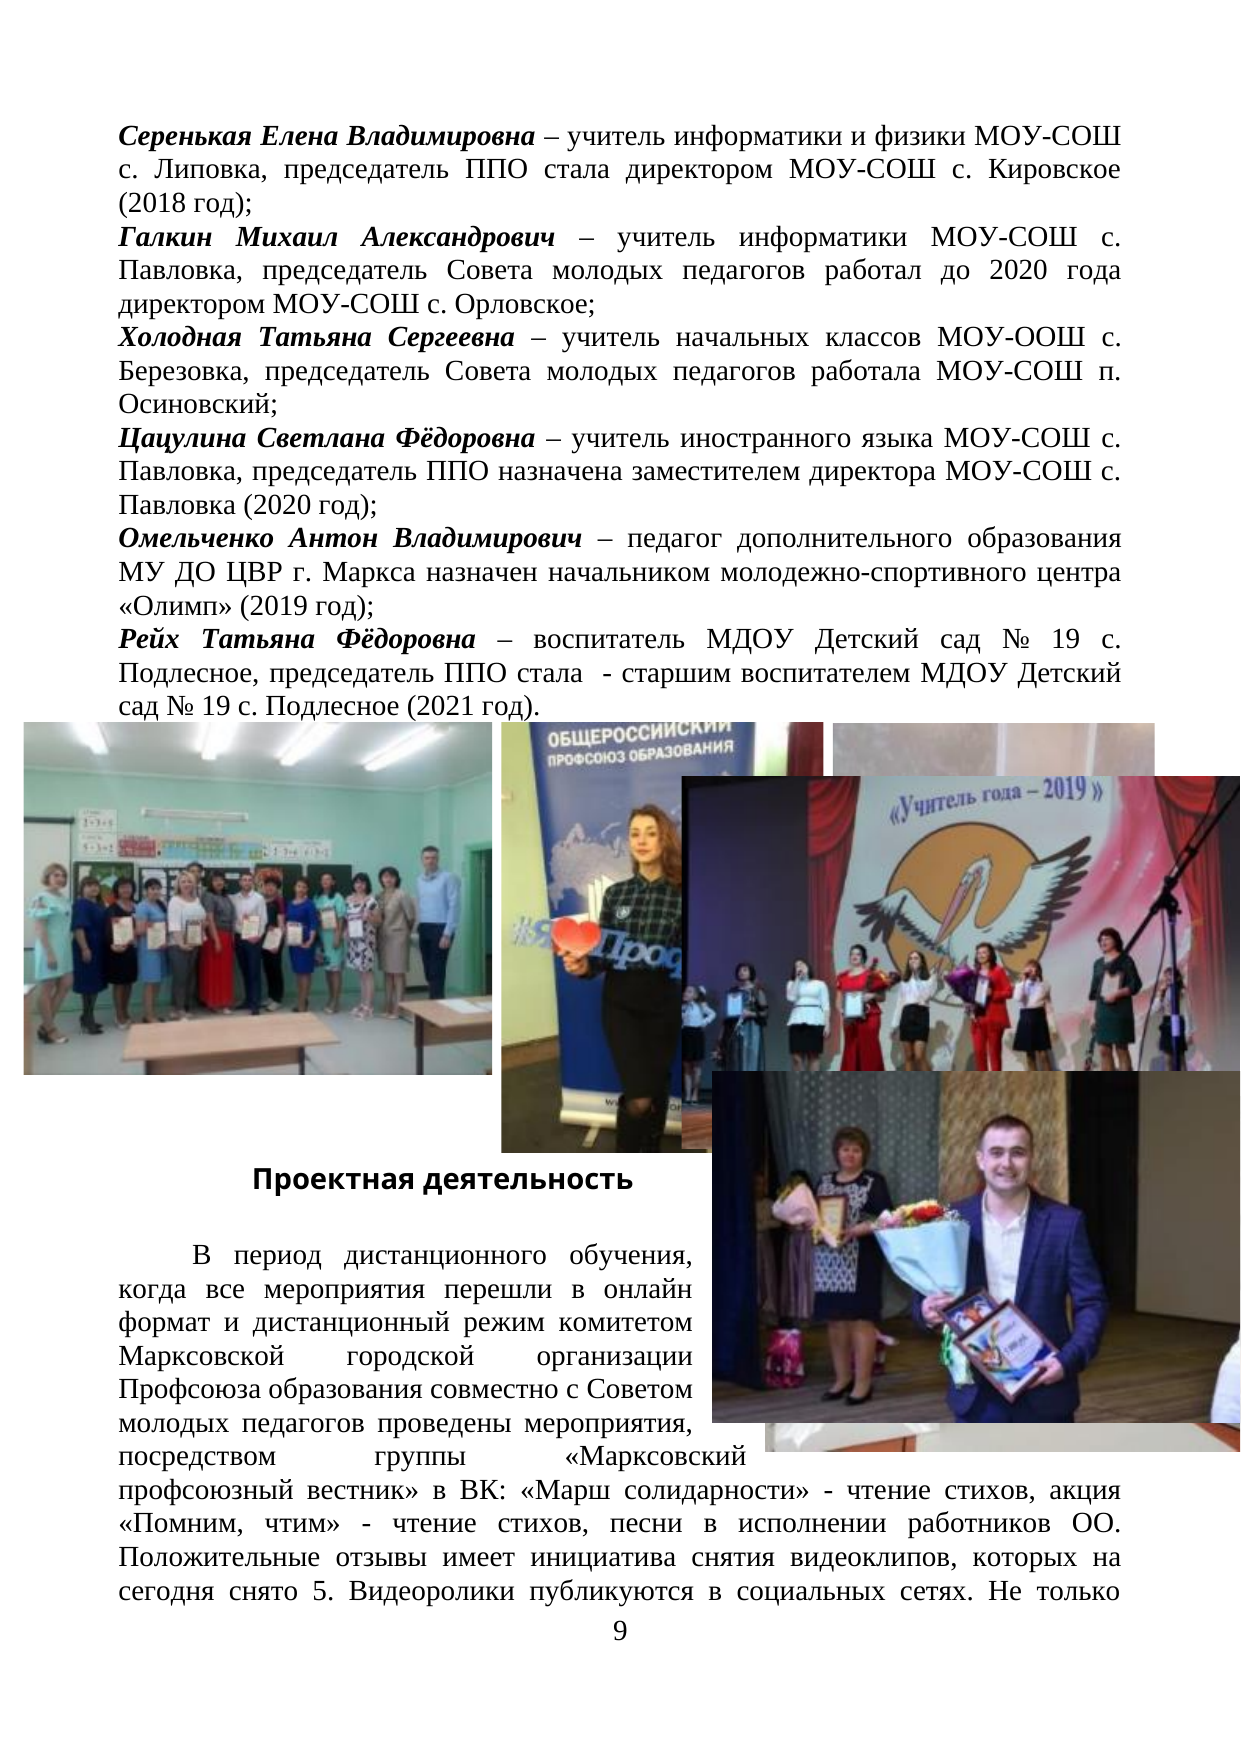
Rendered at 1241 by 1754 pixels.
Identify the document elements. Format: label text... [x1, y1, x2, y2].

picture [501, 722, 1241, 1452]
text Холодная Татьяна Сергеевна – учитель начальных классов МОУ-ООШ с. Березовка, председатель Совета молодых педагогов работала МОУ-СОШ п. Осиновский; [118, 319, 1122, 420]
text Рейх Татьяна Фёдоровна – воспитатель МДОУ Детский сад № 19 с. Подлесное, председатель ППО стала - старшим воспитателем МДОУ Детский сад № 19 с. Подлесное (2021 год). [118, 621, 1122, 722]
text Омельченко Антон Владимирович – педагог дополнительного образования МУ ДО ЦВР г. Маркса назначен начальником молодежно-спортивного центра «Олимп» (2019 год); [118, 521, 1122, 621]
text Проектная деятельность [118, 1158, 712, 1198]
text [118, 1237, 1122, 1606]
text Цацулина Светлана Фёдоровна – учитель иностранного языка МОУ-СОШ с. Павловка, председатель ППО назначена заместителем директора МОУ-СОШ с. Павловка (2020 год); [118, 420, 1122, 521]
text Галкин Михаил Александрович – учитель информатики МОУ-СОШ с. Павловка, председатель Совета молодых педагогов работал до 2020 года директором МОУ-СОШ с. Орловское; [118, 219, 1122, 319]
picture [23, 722, 493, 1075]
text Серенькая Елена Владимировна – учитель информатики и физики МОУ-СОШ с. Липовка, председатель ППО стала директором МОУ-СОШ с. Кировское (2018 год); [118, 118, 1122, 219]
